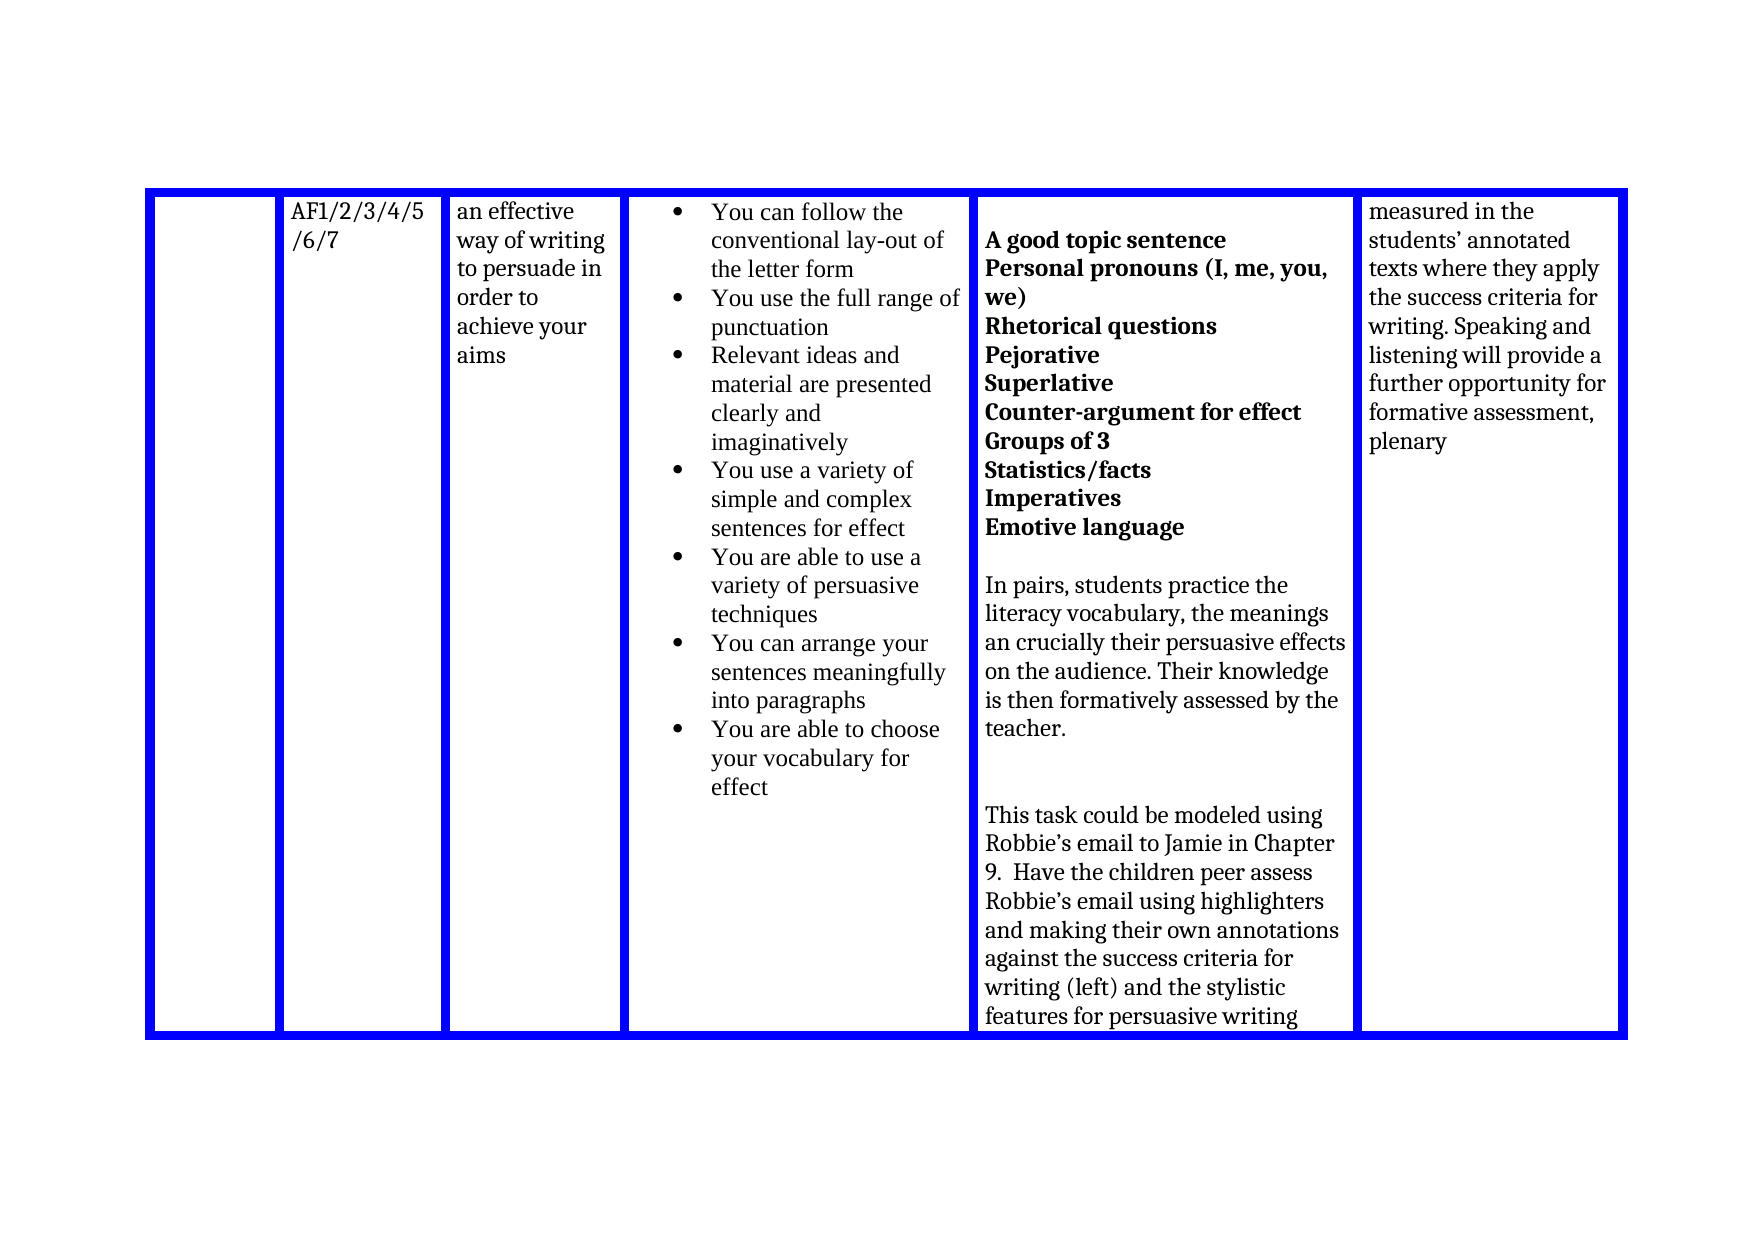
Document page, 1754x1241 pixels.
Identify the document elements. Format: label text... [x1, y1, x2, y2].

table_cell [629, 197, 969, 1031]
table_cell 3 [155, 197, 275, 1031]
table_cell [284, 197, 441, 1031]
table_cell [978, 197, 1353, 1031]
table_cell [1362, 197, 1618, 1031]
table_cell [450, 197, 620, 1031]
